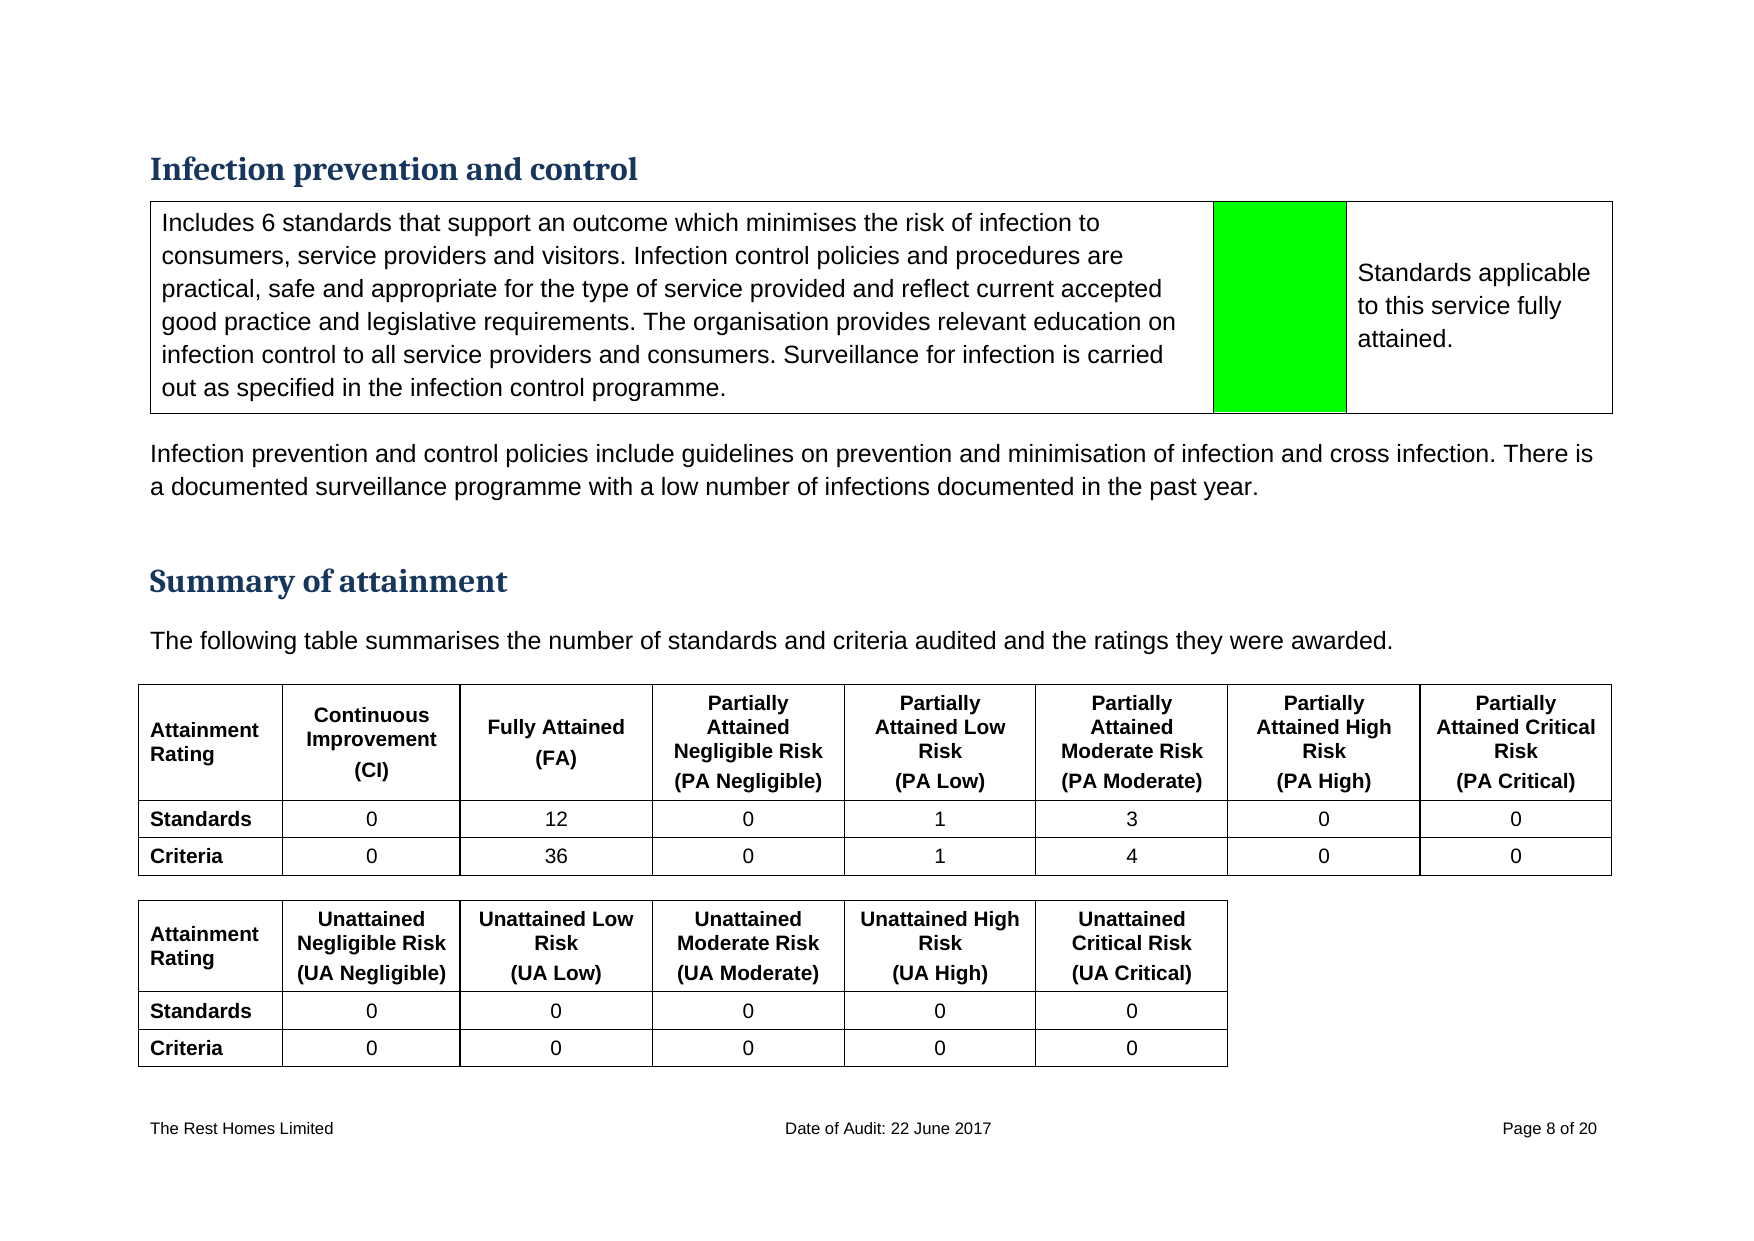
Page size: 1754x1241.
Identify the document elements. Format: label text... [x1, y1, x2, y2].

subtitle Summary of attainment [150, 563, 1604, 601]
table_cell 0 [1421, 801, 1611, 837]
table_cell 0 [283, 1030, 459, 1066]
table_cell 0 [461, 992, 652, 1029]
table_cell 3 [1036, 801, 1227, 837]
table_header Partially Attained Critical Risk (PA Critical) [1421, 685, 1611, 799]
table_header Standards applicable to this service fully attained. [1347, 202, 1612, 412]
table_header Includes 6 standards that support an outcome which minimises the risk of infection to consumers, service providers and visitors. Infection control policies and procedures are practical, safe and appropriate for the type of service provided and reflect current accepted good practice and legislative requirements. The organisation provides relevant education on infection control to all service providers and consumers. Surveillance for infection is carried out as specified in the infection control programme. [151, 202, 1213, 412]
table_header Partially Attained Low Risk (PA Low) [845, 685, 1035, 799]
table_cell 0 [1228, 838, 1419, 874]
table_header Partially Attained Moderate Risk (PA Moderate) [1036, 685, 1227, 799]
table_header Unattained Moderate Risk (UA Moderate) [653, 901, 844, 991]
table_cell 12 [461, 801, 652, 837]
table_cell 0 [283, 801, 459, 837]
table_cell 0 [653, 801, 844, 837]
table_cell 0 [653, 992, 844, 1029]
table_cell 0 [1421, 838, 1611, 874]
table_cell Criteria [139, 1030, 282, 1066]
table_cell Standards [139, 801, 282, 837]
table_cell 0 [1036, 992, 1227, 1029]
text Infection prevention and control policies include guidelines on prevention and minimisation of infection and cross infection. There is a documented surveillance programme with a low number of infections documented in the past year. [150, 438, 1604, 500]
table_cell 0 [283, 992, 459, 1029]
table_header Fully Attained (FA) [461, 685, 652, 799]
table_cell 36 [461, 838, 652, 874]
table_cell 0 [1228, 801, 1419, 837]
table_header Partially Attained High Risk (PA High) [1228, 685, 1419, 799]
table_cell Criteria [139, 838, 282, 874]
table_cell 0 [1036, 1030, 1227, 1066]
table_header Unattained Low Risk (UA Low) [461, 901, 652, 991]
table_cell 0 [653, 838, 844, 874]
table_cell 0 [845, 992, 1035, 1029]
table_cell 1 [845, 838, 1035, 874]
table_cell 1 [845, 801, 1035, 837]
table_cell 0 [283, 838, 459, 874]
table_header Attainment Rating [139, 901, 282, 991]
table_cell 4 [1036, 838, 1227, 874]
table_header [1214, 202, 1346, 412]
subtitle Infection prevention and control [150, 150, 1604, 188]
text The following table summarises the number of standards and criteria audited and the ratings they were awarded. [150, 626, 1604, 655]
table_header Attainment Rating [139, 685, 282, 799]
table_header Unattained Critical Risk (UA Critical) [1036, 901, 1227, 991]
table_header Partially Attained Negligible Risk (PA Negligible) [653, 685, 844, 799]
table_cell 0 [461, 1030, 652, 1066]
table_cell Standards [139, 992, 282, 1029]
table_header Unattained Negligible Risk (UA Negligible) [283, 901, 459, 991]
table_cell 0 [845, 1030, 1035, 1066]
table_header Continuous Improvement (CI) [283, 685, 459, 799]
table_header Unattained High Risk (UA High) [845, 901, 1035, 991]
table_cell 0 [653, 1030, 844, 1066]
